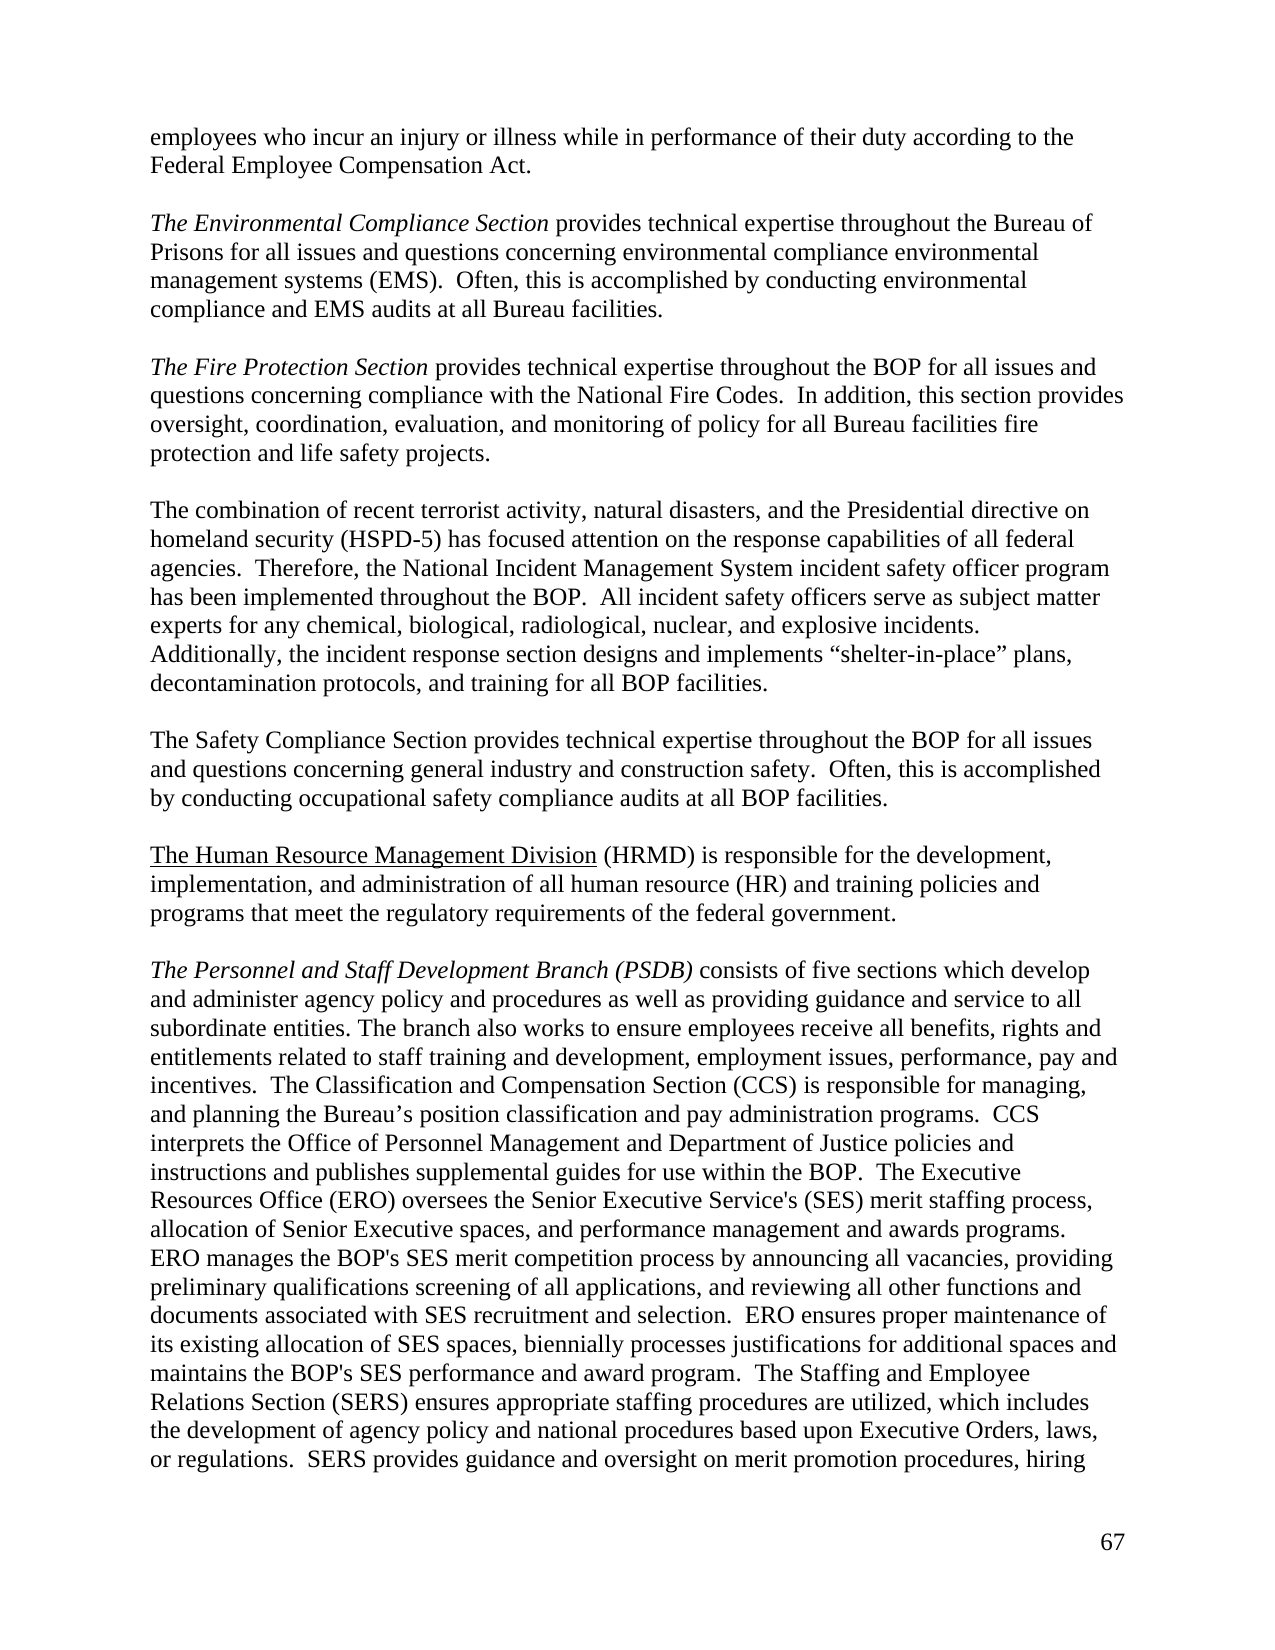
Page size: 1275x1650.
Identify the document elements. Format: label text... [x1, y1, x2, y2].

text The Safety Compliance Section provides technical expertise throughout the BOP for all issues and questions concerning general industry and construction safety. Often, this is accomplished by conducting occupational safety compliance audits at all BOP facilities. [150, 726, 1125, 812]
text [150, 122, 1125, 179]
text The Human Resource Management Division (HRMD) is responsible for the development, implementation, and administration of all human resource (HR) and training policies and programs that meet the regulatory requirements of the federal government. [150, 841, 1125, 927]
text The combination of recent terrorist activity, natural disasters, and the Presidential directive on homeland security (HSPD-5) has focused attention on the response capabilities of all federal agencies. Therefore, the National Incident Management System incident safety officer program has been implemented throughout the BOP. All incident safety officers serve as subject matter experts for any chemical, biological, radiological, nuclear, and explosive incidents. Additionally, the incident response section designs and implements “shelter-in-place” plans, decontamination protocols, and training for all BOP facilities. [150, 496, 1125, 697]
text The Environmental Compliance Section provides technical expertise throughout the Bureau of Prisons for all issues and questions concerning environmental compliance environmental management systems (EMS). Often, this is accomplished by conducting environmental compliance and EMS audits at all Bureau facilities. [150, 208, 1125, 323]
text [150, 956, 1125, 1473]
text The Fire Protection Section provides technical expertise throughout the BOP for all issues and questions concerning compliance with the National Fire Codes. In addition, this section provides oversight, coordination, evaluation, and monitoring of policy for all Bureau facilities fire protection and life safety projects. [150, 352, 1125, 467]
